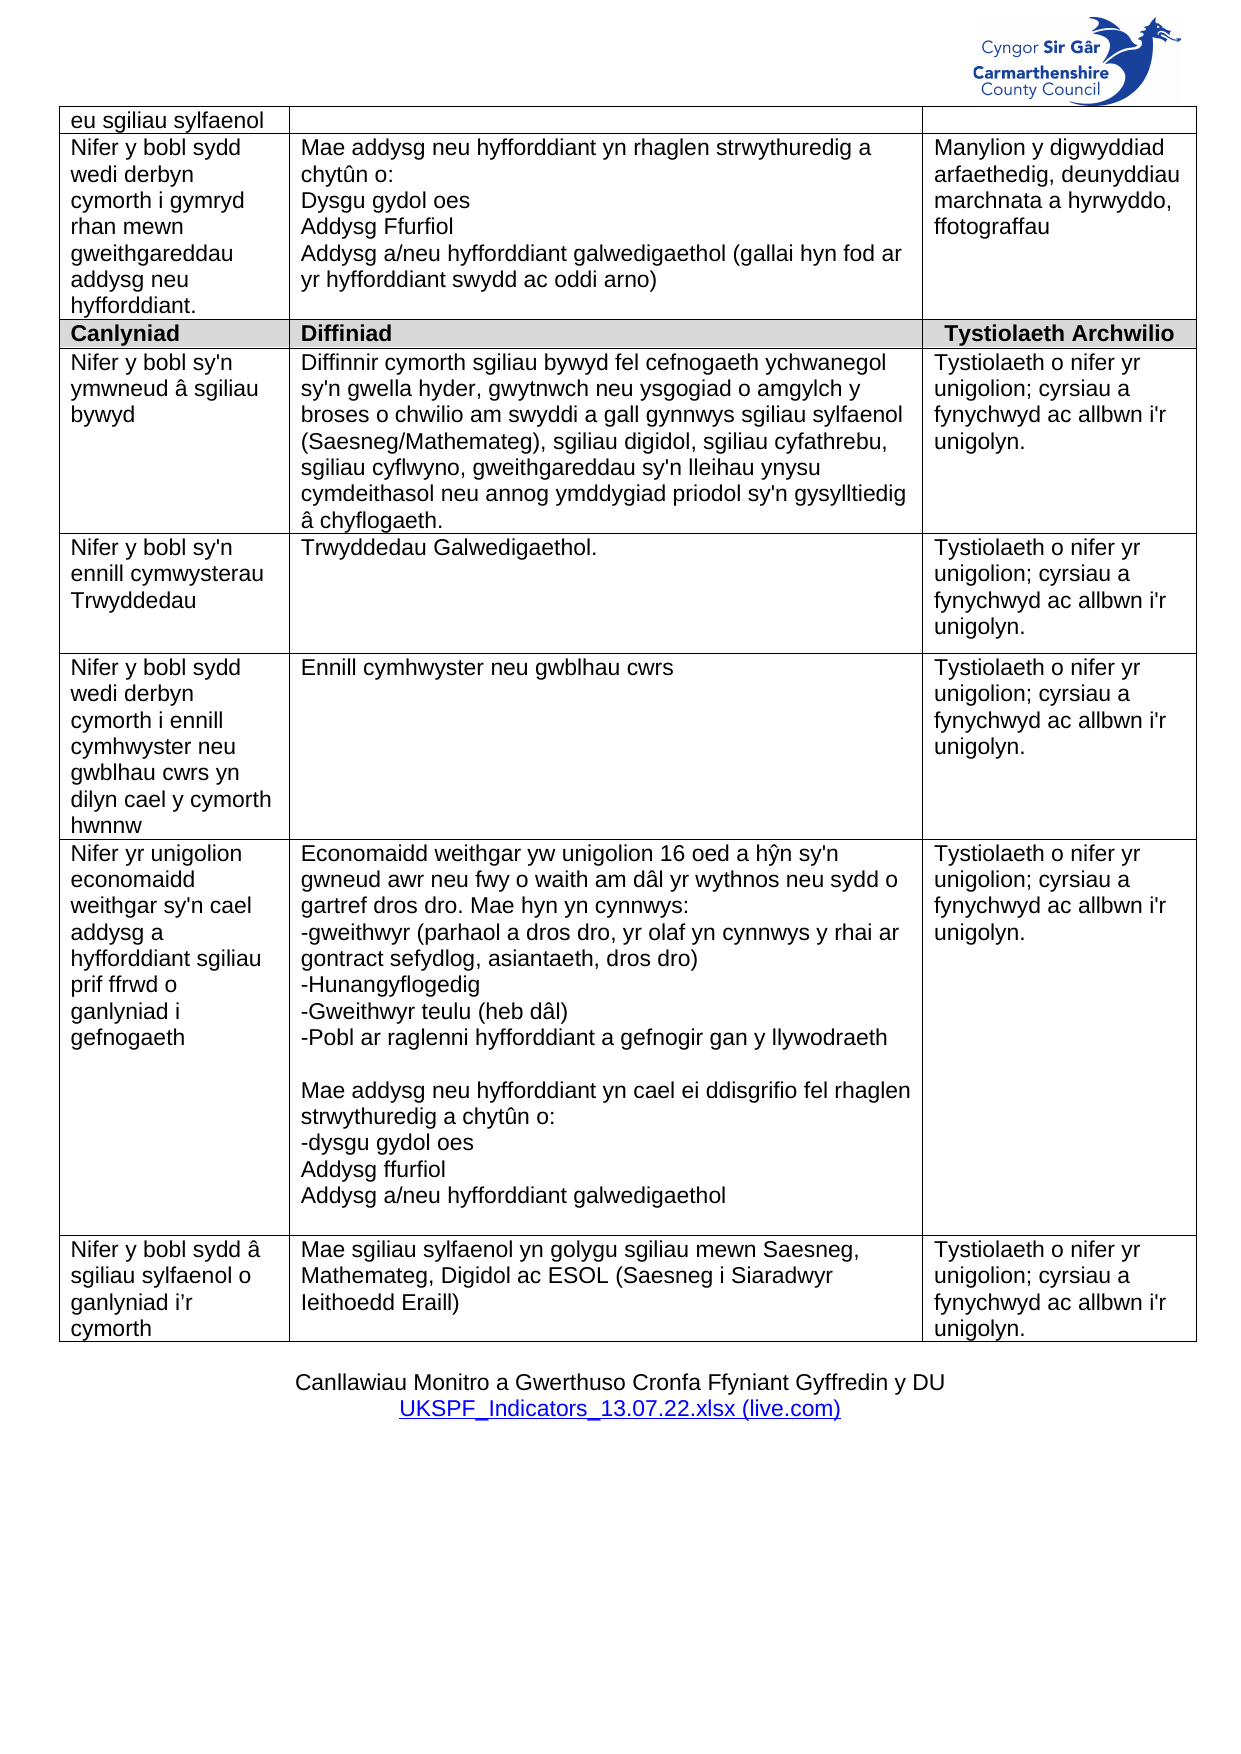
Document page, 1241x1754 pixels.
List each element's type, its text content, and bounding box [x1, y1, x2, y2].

text UKSPF_Indicators_13.07.22.xlsx (live.com) [59, 1395, 1181, 1421]
table_cell Tystiolaeth o nifer yr unigolion; cyrsiau a fynychwyd ac allbwn i'r unigolyn. [923, 534, 1196, 653]
table_cell Tystiolaeth o nifer yr unigolion; cyrsiau a fynychwyd ac allbwn i'r unigolyn. [923, 349, 1196, 533]
table_cell Tystiolaeth o nifer yr unigolion; cyrsiau a fynychwyd ac allbwn i'r unigolyn. [923, 654, 1196, 838]
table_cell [60, 107, 289, 133]
table_cell Economaidd weithgar yw unigolion 16 oed a hŷn sy'n gwneud awr neu fwy o waith am dâl yr wythnos neu sydd o gartref dros dro. Mae hyn yn cynnwys: -gweithwyr (parhaol a dros dro, yr olaf yn cynnwys y rhai ar gontract sefydlog, asiantaeth, dros dro) -Hunangyflogedig -Gweithwyr teulu (heb dâl) -Pobl ar raglenni hyfforddiant a gefnogir gan y llywodraeth Mae addysg neu hyfforddiant yn cael ei ddisgrifio fel rhaglen strwythuredig a chytûn o: -dysgu gydol oes Addysg ffurfiol Addysg a/neu hyfforddiant galwedigaethol [290, 840, 922, 1235]
table_cell Nifer y bobl sy'n ennill cymwysterau Trwyddedau [60, 534, 289, 653]
table_cell Manylion y digwyddiad arfaethedig, deunyddiau marchnata a hyrwyddo, ffotograffau [923, 134, 1196, 319]
table_cell Mae sgiliau sylfaenol yn golygu sgiliau mewn Saesneg, Mathemateg, Digidol ac ESOL (Saesneg i Siaradwyr Ieithoedd Eraill) [290, 1236, 922, 1341]
table_cell Nifer y bobl sy'n ymwneud â sgiliau bywyd [60, 349, 289, 533]
table_cell Nifer y bobl sydd â sgiliau sylfaenol o ganlyniad i’r cymorth [60, 1236, 289, 1341]
table_cell Trwyddedau Galwedigaethol. [290, 534, 922, 653]
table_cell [290, 107, 922, 133]
table_cell Canlyniad [60, 320, 289, 347]
table_cell Diffinnir cymorth sgiliau bywyd fel cefnogaeth ychwanegol sy'n gwella hyder, gwytnwch neu ysgogiad o amgylch y broses o chwilio am swyddi a gall gynnwys sgiliau sylfaenol (Saesneg/Mathemateg), sgiliau digidol, sgiliau cyfathrebu, sgiliau cyflwyno, gweithgareddau sy'n lleihau ynysu cymdeithasol neu annog ymddygiad priodol sy'n gysylltiedig â chyflogaeth. [290, 349, 922, 533]
table_cell Nifer yr unigolion economaidd weithgar sy'n cael addysg a hyfforddiant sgiliau prif ffrwd o ganlyniad i gefnogaeth [60, 840, 289, 1235]
table_cell Nifer y bobl sydd wedi derbyn cymorth i gymryd rhan mewn gweithgareddau addysg neu hyfforddiant. [60, 134, 289, 319]
picture [973, 17, 1182, 106]
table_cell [923, 107, 1196, 133]
table_cell Tystiolaeth o nifer yr unigolion; cyrsiau a fynychwyd ac allbwn i'r unigolyn. [923, 840, 1196, 1235]
table_cell Diffiniad [290, 320, 922, 347]
text Canllawiau Monitro a Gwerthuso Cronfa Ffyniant Gyffredin y DU [59, 1369, 1181, 1395]
table_cell Nifer y bobl sydd wedi derbyn cymorth i ennill cymhwyster neu gwblhau cwrs yn dilyn cael y cymorth hwnnw [60, 654, 289, 838]
table_cell Ennill cymhwyster neu gwblhau cwrs [290, 654, 922, 838]
table_cell Tystiolaeth Archwilio [923, 320, 1196, 347]
table_cell Tystiolaeth o nifer yr unigolion; cyrsiau a fynychwyd ac allbwn i'r unigolyn. [923, 1236, 1196, 1341]
table_cell Mae addysg neu hyfforddiant yn rhaglen strwythuredig a chytûn o: Dysgu gydol oes Addysg Ffurfiol Addysg a/neu hyfforddiant galwedigaethol (gallai hyn fod ar yr hyfforddiant swydd ac oddi arno) [290, 134, 922, 319]
